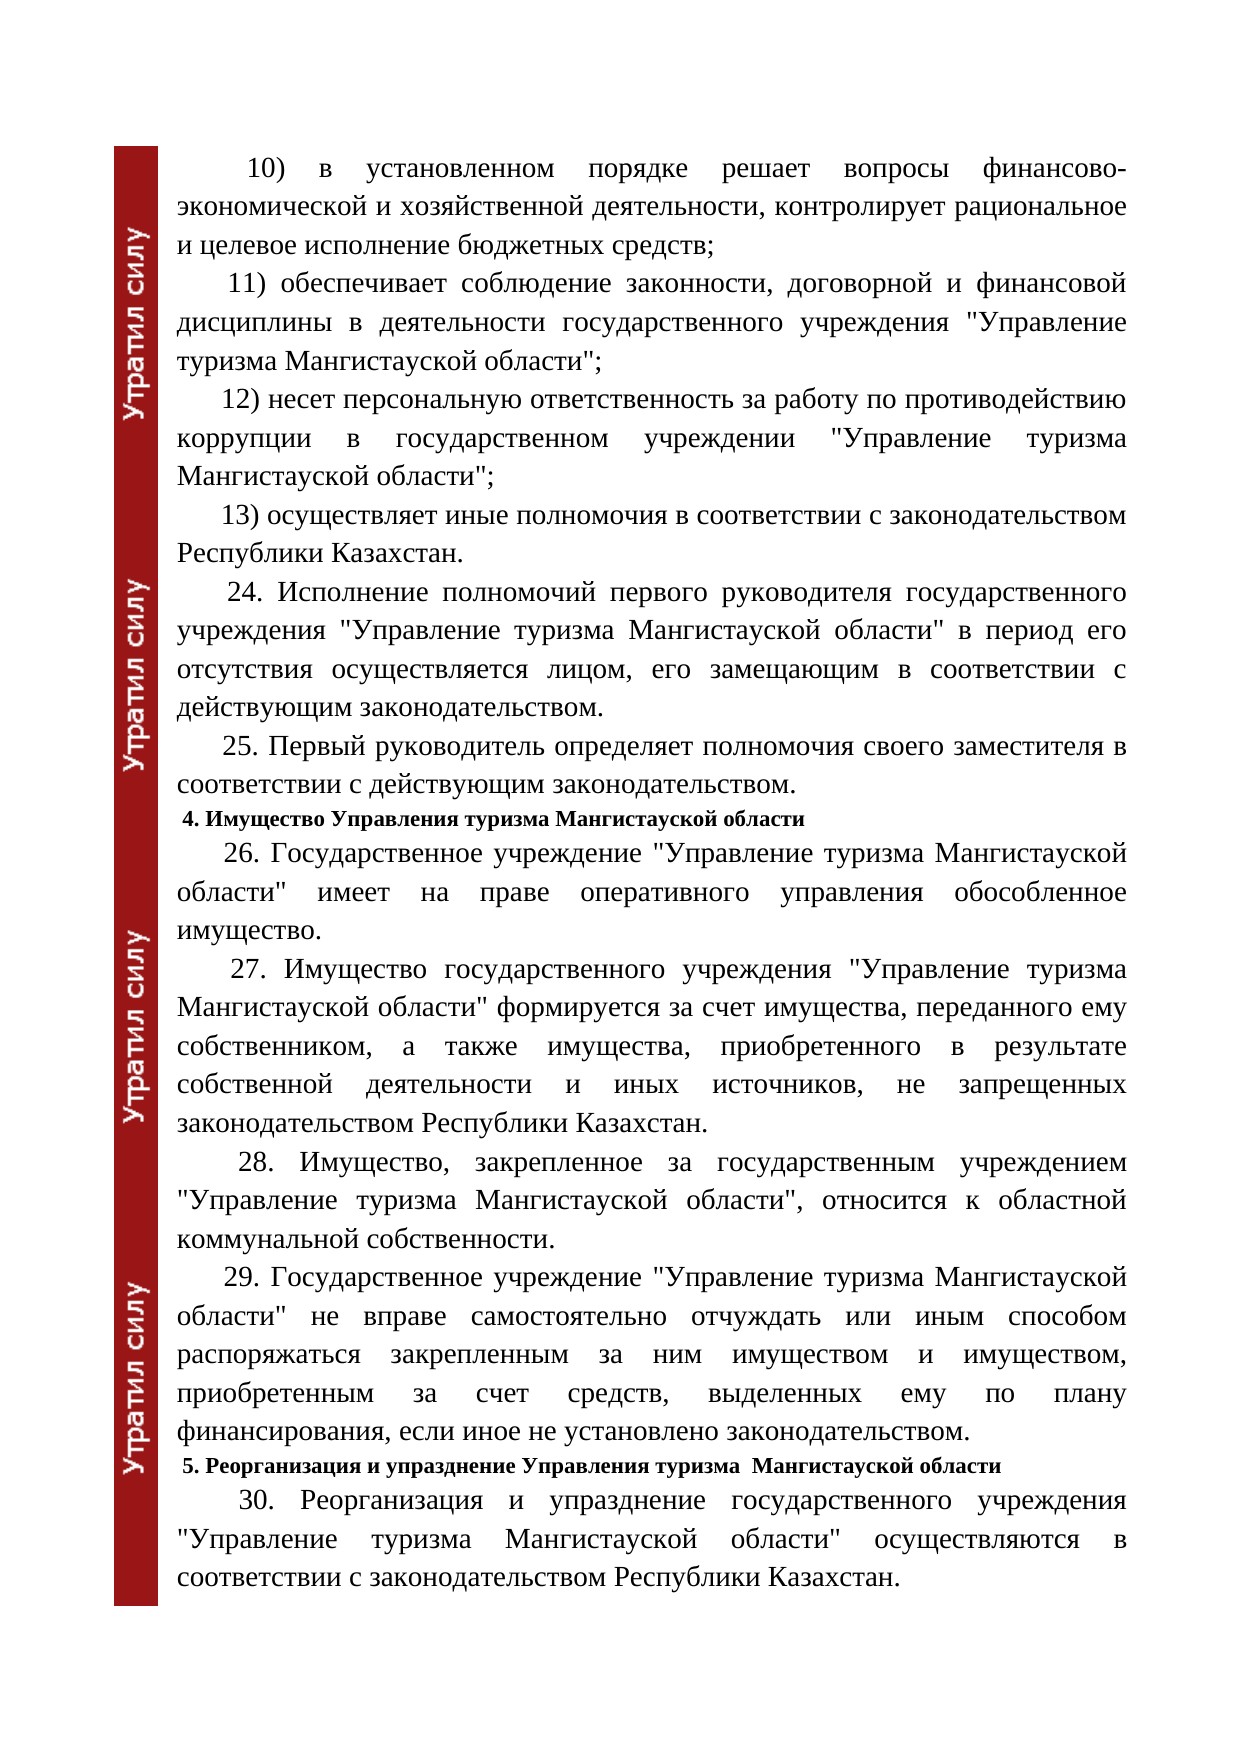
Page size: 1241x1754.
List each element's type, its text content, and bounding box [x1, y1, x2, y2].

text 5. Реорганизация и упразднение Управления туризма Мангистауской области [112, 1452, 1128, 1478]
text 11) обеспечивает соблюдение законности, договорной и финансовой дисциплины в деятельности государственного учреждения "Управление туризма Мангистауской области"; [112, 266, 1128, 376]
picture [114, 569, 158, 574]
picture [114, 492, 158, 497]
text 12) несет персональную ответственность за работу по противодействию коррупции в государственном учреждении "Управление туризма Мангистауской области"; [112, 381, 1128, 492]
text 13) осуществляет иные полномочия в соответствии с законодательством Республики Казахстан. [112, 497, 1128, 569]
text 24. Исполнение полномочий первого руководителя государственного учреждения "Управление туризма Мангистауской области" в период его отсутствия осуществляется лицом, его замещающим в соответствии с действующим законодательством. [112, 574, 1128, 723]
text 26. Государственное учреждение "Управление туризма Мангистауской области" имеет на праве оперативного управления обособленное имущество. [112, 835, 1128, 946]
picture [114, 1254, 158, 1259]
picture [114, 1447, 158, 1452]
picture [114, 946, 158, 951]
text 10) в установленном порядке решает вопросы финансово-экономической и хозяйственной деятельности, контролирует рациональное и целевое исполнение бюджетных средств; [112, 150, 1128, 261]
picture [114, 146, 158, 150]
text 30. Реорганизация и упразднение государственного учреждения "Управление туризма Мангистауской области" осуществляются в соответствии с законодательством Республики Казахстан. [112, 1482, 1128, 1593]
picture [114, 261, 158, 266]
picture [114, 800, 158, 805]
text 4. Имущество Управления туризма Мангистауской области [112, 805, 1128, 832]
picture [114, 723, 158, 728]
text 29. Государственное учреждение "Управление туризма Мангистауской области" не вправе самостоятельно отчуждать или иным способом распоряжаться закрепленным за ним имуществом и имуществом, приобретенным за счет средств, выделенных ему по плану финансирования, если иное не установлено законодательством. [112, 1259, 1128, 1447]
picture [114, 1139, 158, 1144]
text 25. Первый руководитель определяет полномочия своего заместителя в соответствии с действующим законодательством. [112, 728, 1128, 800]
text 28. Имущество, закрепленное за государственным учреждением "Управление туризма Мангистауской области", относится к областной коммунальной собственности. [112, 1144, 1128, 1254]
text 27. Имущество государственного учреждения "Управление туризма Мангистауской области" формируется за счет имущества, переданного ему собственником, а также имущества, приобретенного в результате собственной деятельности и иных источников, не запрещенных законодательством Республики Казахстан. [112, 951, 1128, 1139]
picture [114, 376, 158, 381]
picture [114, 1593, 158, 1606]
picture [114, 1478, 158, 1482]
